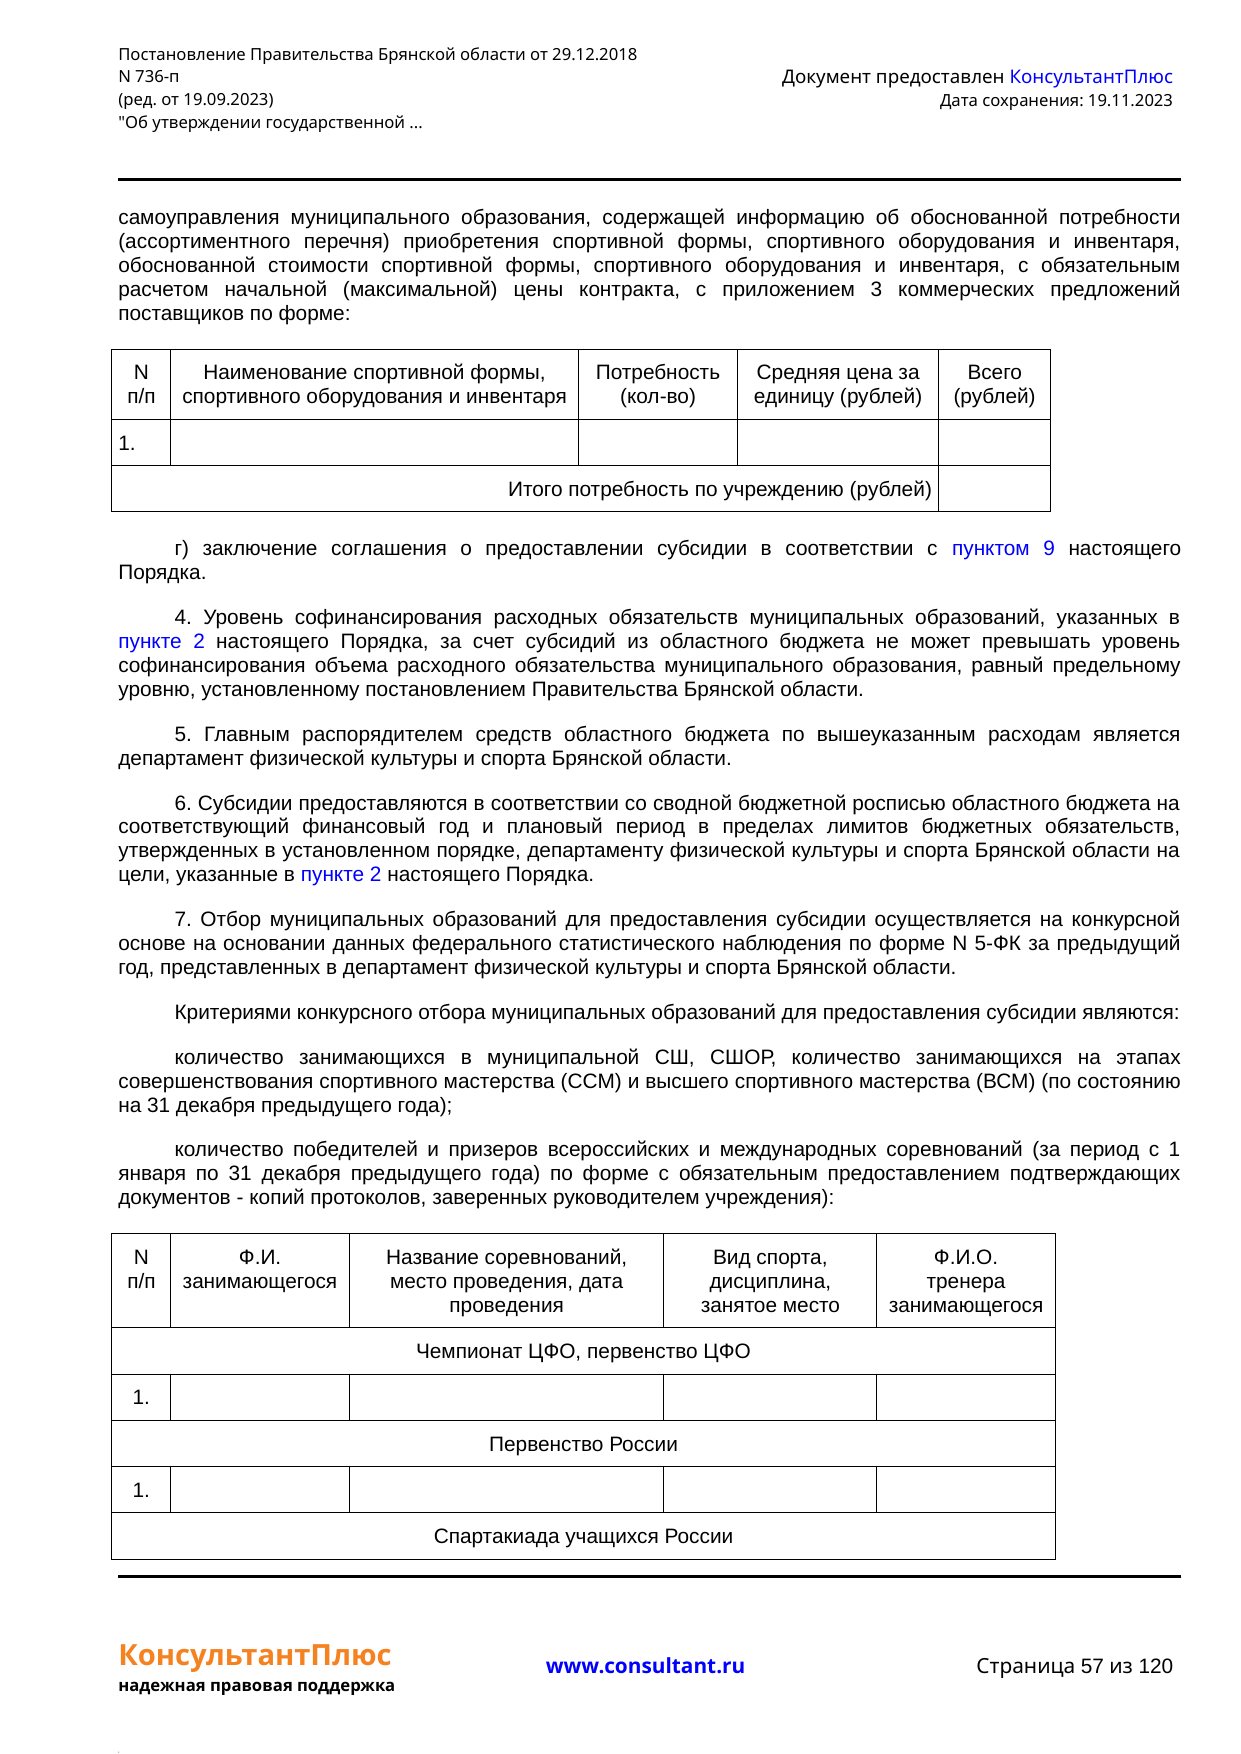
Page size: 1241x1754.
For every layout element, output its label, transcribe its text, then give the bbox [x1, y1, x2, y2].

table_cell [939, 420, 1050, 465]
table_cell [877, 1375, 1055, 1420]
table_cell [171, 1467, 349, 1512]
text г) заключение соглашения о предоставлении субсидии в соответствии с пунктом 9 настоящего Порядка. [118, 536, 1181, 584]
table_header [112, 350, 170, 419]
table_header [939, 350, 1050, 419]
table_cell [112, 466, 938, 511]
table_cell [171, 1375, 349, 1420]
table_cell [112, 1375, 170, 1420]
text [118, 205, 1181, 324]
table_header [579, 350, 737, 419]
text 6. Субсидии предоставляются в соответствии со сводной бюджетной росписью областного бюджета на соответствующий финансовый год и плановый период в пределах лимитов бюджетных обязательств, утвержденных в установленном порядке, департаменту физической культуры и спорта Брянской области на цели, указанные в пункте 2 настоящего Порядка. [118, 790, 1181, 886]
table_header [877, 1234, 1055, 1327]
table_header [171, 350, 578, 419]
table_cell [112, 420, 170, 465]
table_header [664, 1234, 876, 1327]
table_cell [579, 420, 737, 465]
text количество победителей и призеров всероссийских и международных соревнований (за период с 1 января по 31 декабря предыдущего года) по форме с обязательным предоставлением подтверждающих документов - копий протоколов, заверенных руководителем учреждения): [118, 1137, 1181, 1209]
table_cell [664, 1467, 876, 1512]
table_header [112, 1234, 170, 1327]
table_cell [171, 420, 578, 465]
text 5. Главным распорядителем средств областного бюджета по вышеуказанным расходам является департамент физической культуры и спорта Брянской области. [118, 722, 1181, 769]
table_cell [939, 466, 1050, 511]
text Критериями конкурсного отбора муниципальных образований для предоставления субсидии являются: [118, 1000, 1181, 1024]
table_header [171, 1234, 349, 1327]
text 4. Уровень софинансирования расходных обязательств муниципальных образований, указанных в пункте 2 настоящего Порядка, за счет субсидий из областного бюджета не может превышать уровень софинансирования объема расходного обязательства муниципального образования, равный предельному уровню, установленному постановлением Правительства Брянской области. [118, 605, 1181, 701]
text количество занимающихся в муниципальной СШ, СШОР, количество занимающихся на этапах совершенствования спортивного мастерства (ССМ) и высшего спортивного мастерства (ВСМ) (по состоянию на 31 декабря предыдущего года); [118, 1044, 1181, 1116]
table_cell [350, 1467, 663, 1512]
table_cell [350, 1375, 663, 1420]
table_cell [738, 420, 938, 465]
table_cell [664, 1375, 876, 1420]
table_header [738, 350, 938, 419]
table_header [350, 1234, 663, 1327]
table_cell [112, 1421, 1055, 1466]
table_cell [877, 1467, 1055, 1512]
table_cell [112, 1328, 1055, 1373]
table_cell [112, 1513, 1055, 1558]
text 7. Отбор муниципальных образований для предоставления субсидии осуществляется на конкурсной основе на основании данных федерального статистического наблюдения по форме N 5-ФК за предыдущий год, представленных в департамент физической культуры и спорта Брянской области. [118, 907, 1181, 979]
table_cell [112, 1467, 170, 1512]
